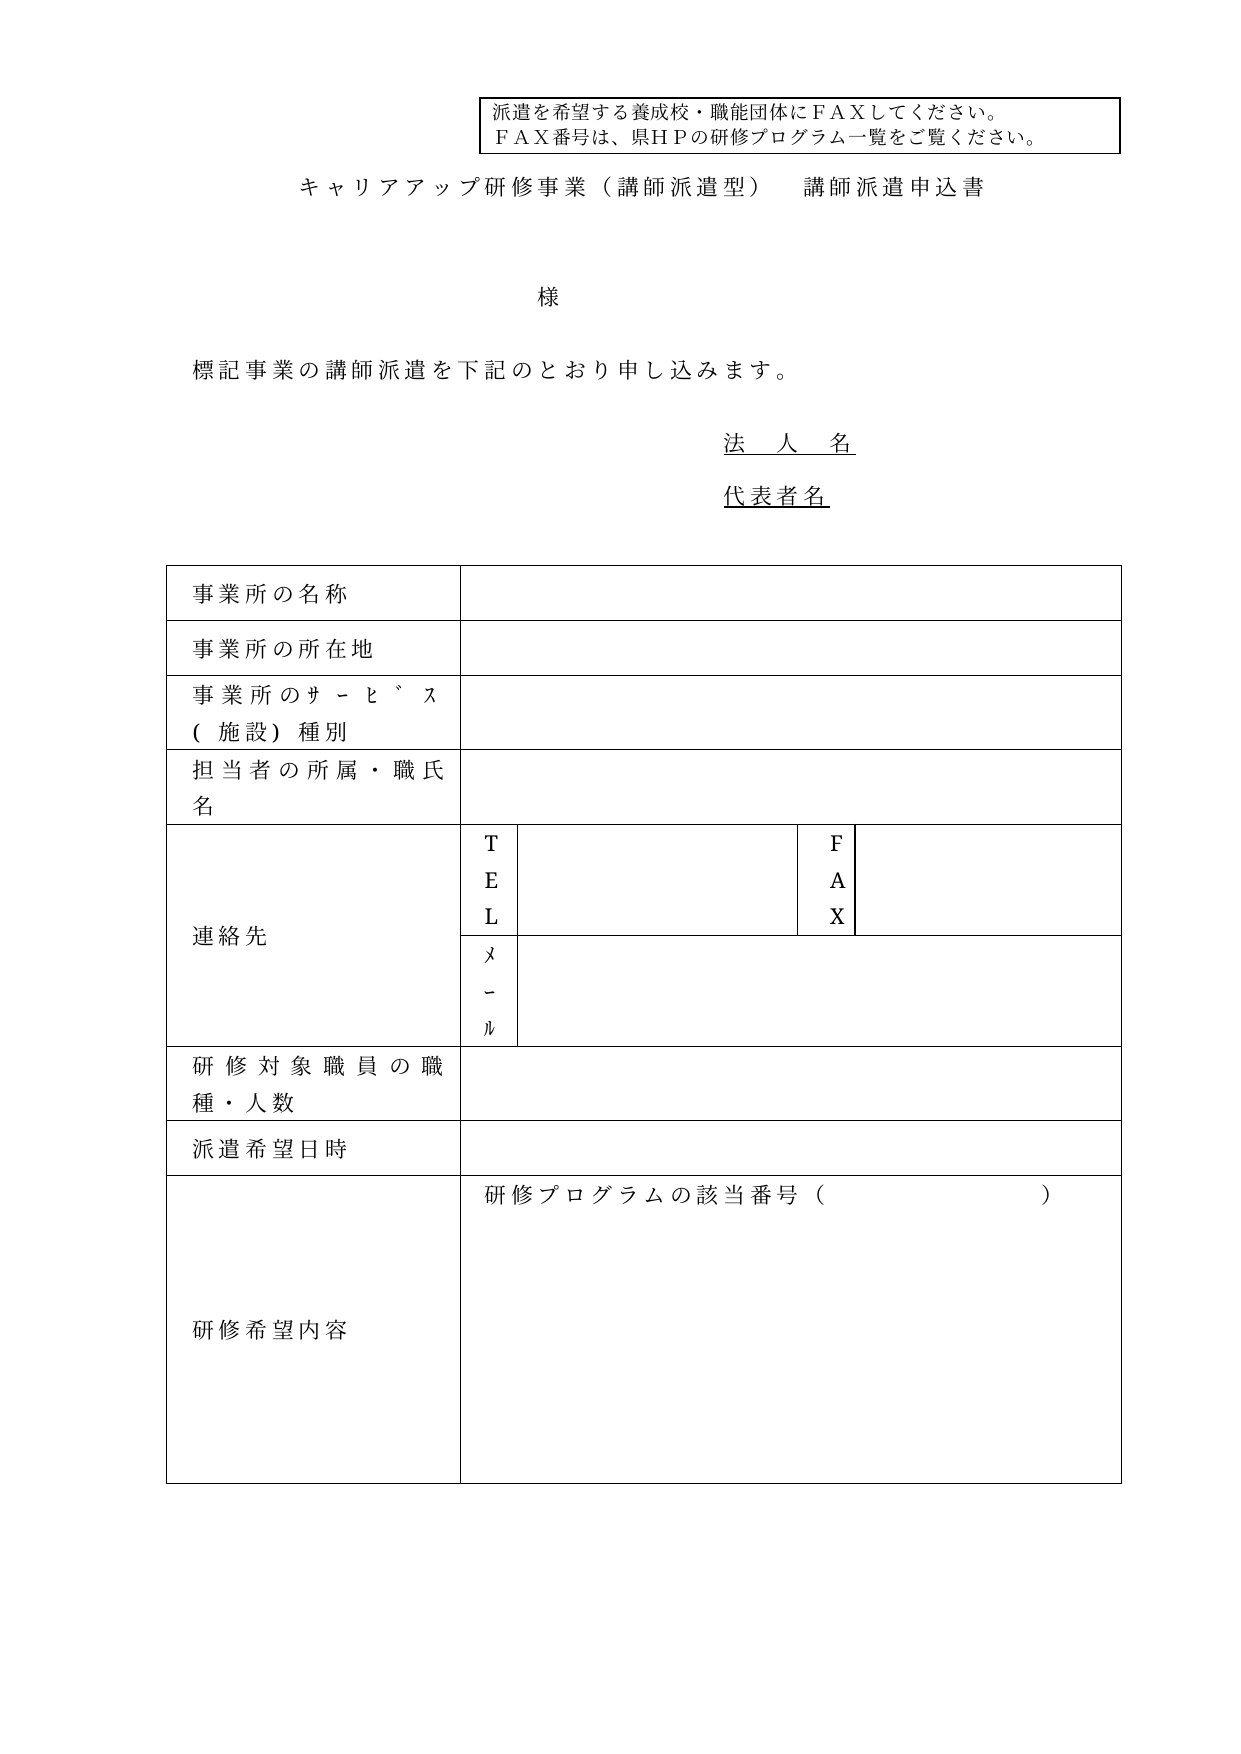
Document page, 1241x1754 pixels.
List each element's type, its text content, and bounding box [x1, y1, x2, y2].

table_cell 連絡先 [167, 825, 460, 1046]
table_cell 研修対象職員の職種・人数 [167, 1047, 460, 1120]
table_cell FAX [798, 825, 854, 934]
table_cell 担当者の所属・職氏名 [167, 750, 460, 823]
table_cell [518, 825, 797, 934]
table_header [461, 566, 1121, 620]
table_cell ﾒｰﾙ [461, 936, 517, 1046]
text 代表者名 [166, 476, 1122, 513]
text 法 人 名 [166, 424, 1122, 461]
table_cell 研修プログラムの該当番号（ ） [461, 1176, 1121, 1482]
text 様 [166, 277, 1122, 314]
table_cell 事業所の所在地 [167, 621, 460, 675]
table_cell 研修希望内容 [167, 1176, 460, 1482]
table_cell [461, 621, 1121, 675]
table_cell [461, 1047, 1121, 1120]
table_header 事業所の名称 [167, 566, 460, 620]
text 標記事業の講師派遣を下記のとおり申し込みます。 [166, 351, 1122, 387]
table_cell [461, 750, 1121, 823]
table_cell 派遣希望日時 [167, 1121, 460, 1175]
text キャリアアップ研修事業（講師派遣型） 講師派遣申込書 [166, 167, 1122, 204]
table_cell [461, 1121, 1121, 1175]
table_cell [856, 825, 1121, 934]
table_cell [461, 676, 1121, 749]
table_cell 事業所のｻｰﾋﾞｽ(施設)種別 [167, 676, 460, 749]
table_cell [518, 936, 1121, 1046]
table_cell TEL [461, 825, 517, 934]
